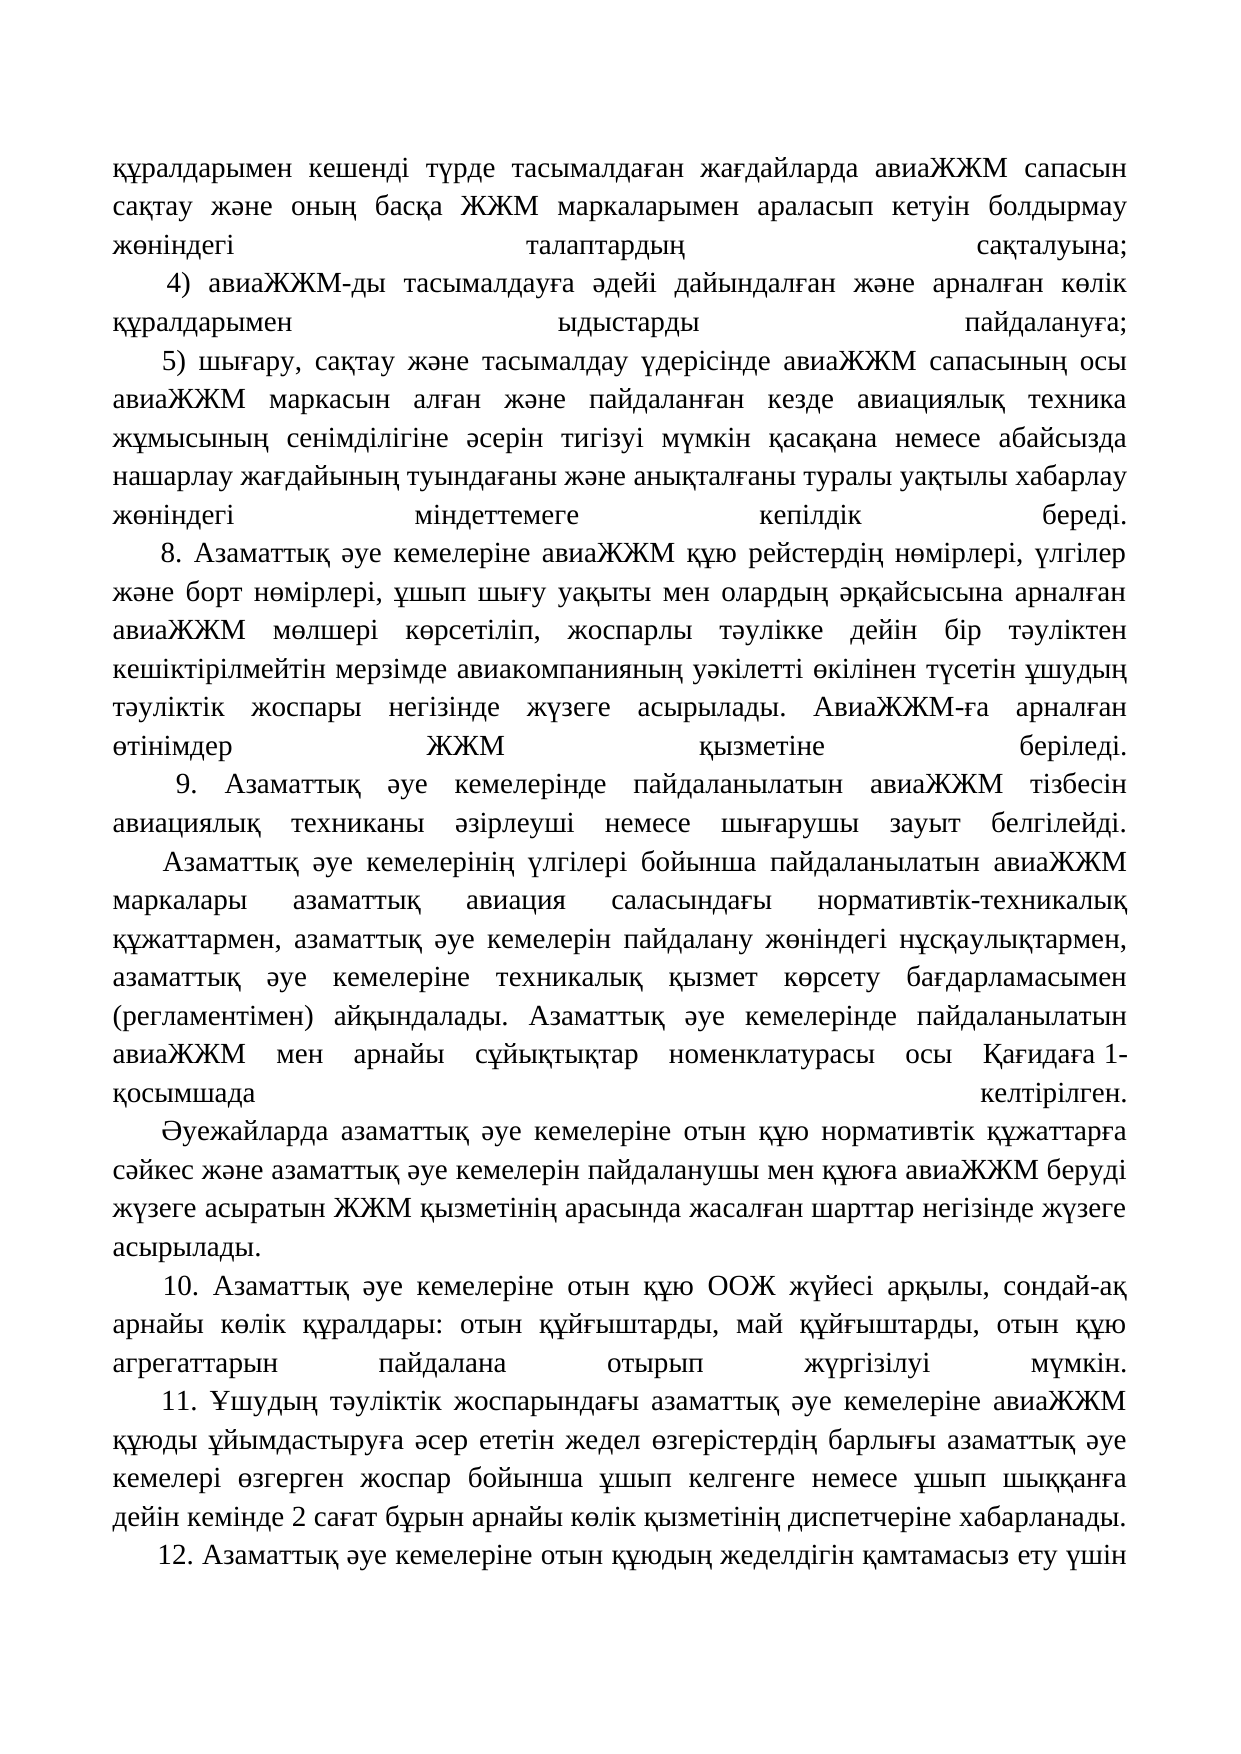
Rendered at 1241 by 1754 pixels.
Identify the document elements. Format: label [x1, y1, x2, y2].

text [112, 150, 1128, 1571]
